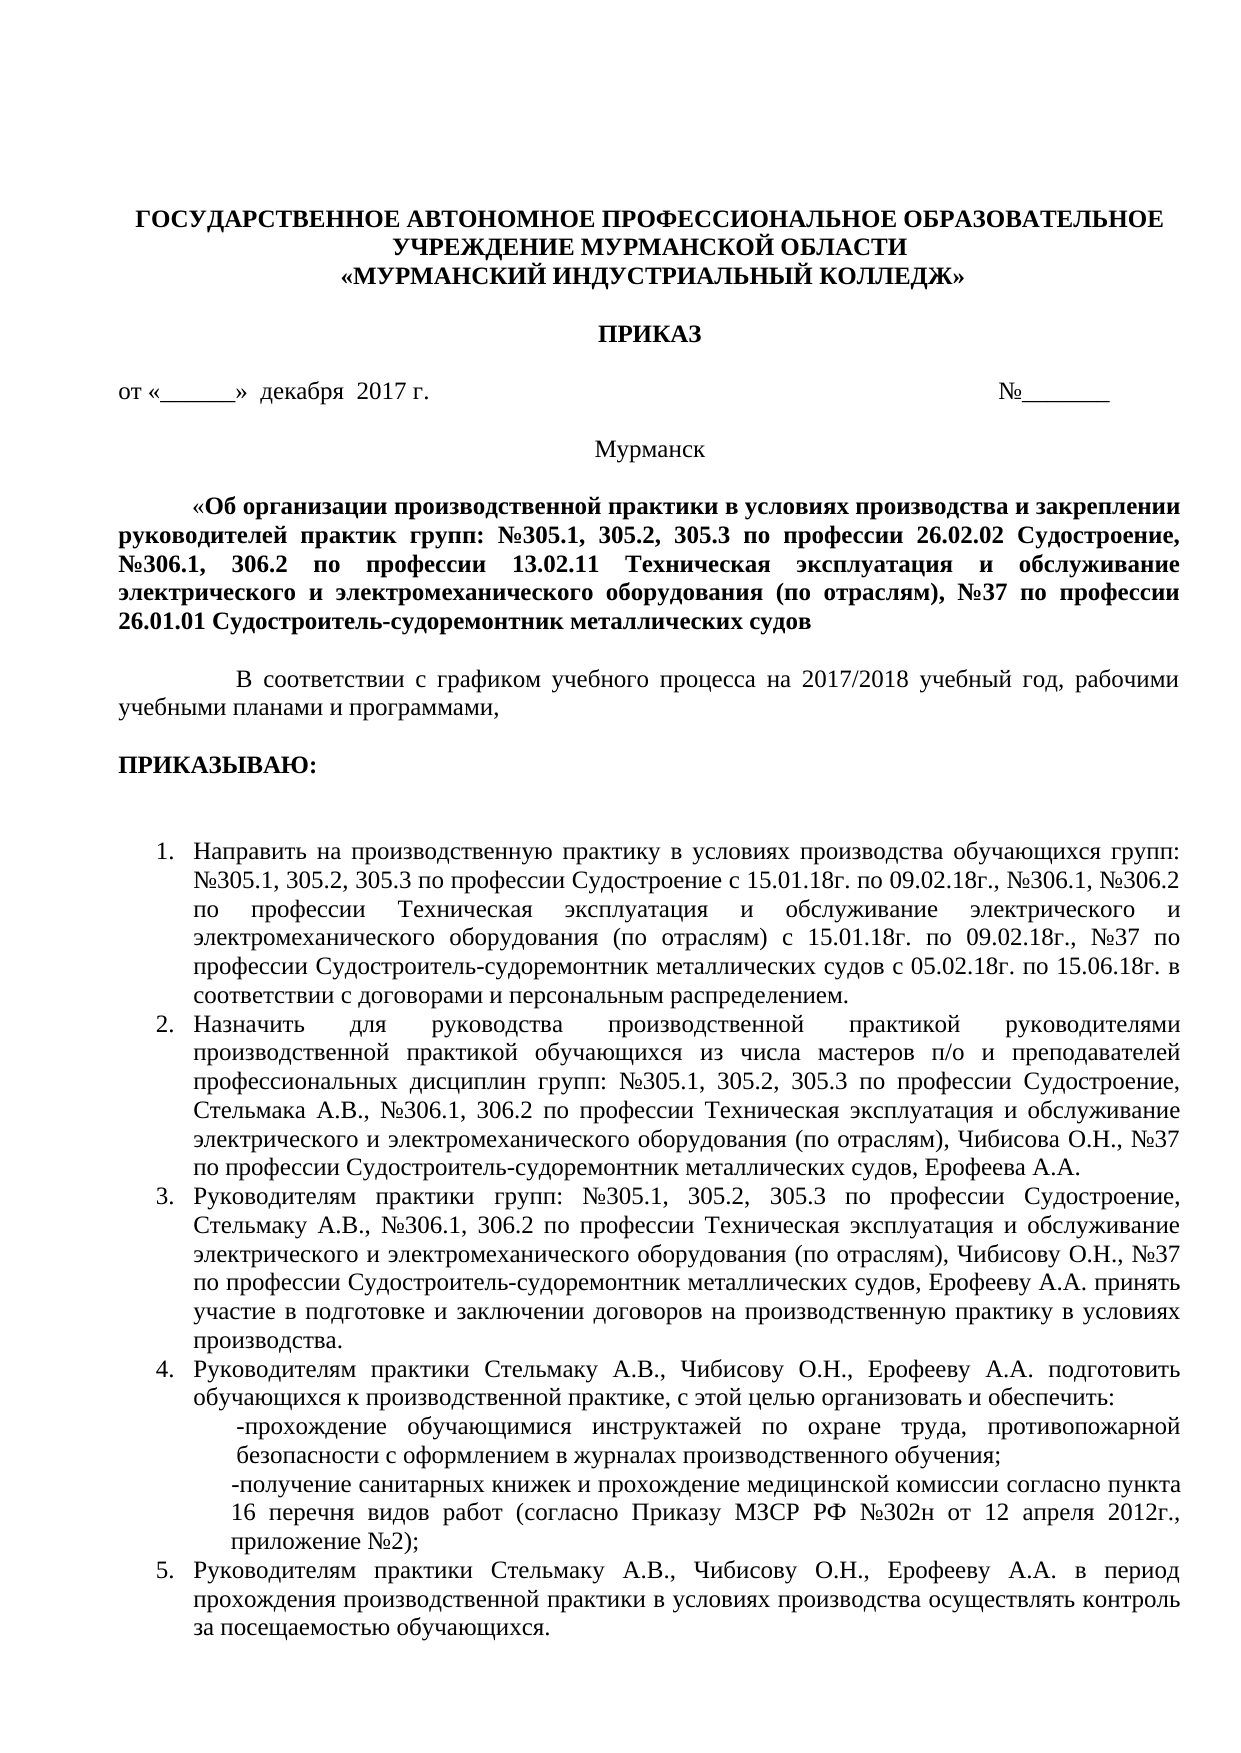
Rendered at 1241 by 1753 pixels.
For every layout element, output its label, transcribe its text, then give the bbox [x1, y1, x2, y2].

text ГОСУДАРСТВЕННОЕ АВТОНОМНОЕ ПРОФЕССИОНАЛЬНОЕ ОБРАЗОВАТЕЛЬНОЕ УЧРЕЖДЕНИЕ МУРМАНСКОЙ ОБЛАСТИ [118, 204, 1181, 261]
text от «______» декабря 2017 г. №_______ [118, 376, 1181, 405]
list Направить на производственную практику в условиях производства обучающихся групп: №305.1, 305.2, 305.3 по профессии Судостроение с 15.01.18г. по 09.02.18г., №306.1, №306.2 по профессии Техническая эксплуатация и обслуживание электрического и электромеханического оборудования (по отраслям) с 15.01.18г. по 09.02.18г., №37 по профессии Судостроитель-судоремонтник металлических судов с 05.02.18г. по 15.06.18г. в соответствии с договорами и персональным распределением. [156, 836, 1181, 1009]
list Руководителям практики Стельмаку А.В., Чибисову О.Н., Ерофееву А.А. подготовить обучающихся к производственной практике, с этой целью организовать и обеспечить: [156, 1354, 1181, 1411]
list Руководителям практики групп: №305.1, 305.2, 305.3 по профессии Судостроение, Стельмаку А.В., №306.1, 306.2 по профессии Техническая эксплуатация и обслуживание электрического и электромеханического оборудования (по отраслям), Чибисову О.Н., №37 по профессии Судостроитель-судоремонтник металлических судов, Ерофееву А.А. принять участие в подготовке и заключении договоров на производственную практику в условиях производства. [156, 1181, 1181, 1354]
list Назначить для руководства производственной практикой руководителями производственной практикой обучающихся из числа мастеров п/о и преподавателей профессиональных дисциплин групп: №305.1, 305.2, 305.3 по профессии Судостроение, Стельмака А.В., №306.1, 306.2 по профессии Техническая эксплуатация и обслуживание электрического и электромеханического оборудования (по отраслям), Чибисова О.Н., №37 по профессии Судостроитель-судоремонтник металлических судов, Ерофеева А.А. [156, 1009, 1181, 1181]
text В соответствии с графиком учебного процесса на 2017/2018 учебный год, рабочими учебными планами и программами, [118, 664, 1181, 721]
text Мурманск [118, 434, 1181, 462]
list Руководителям практики Стельмаку А.В., Чибисову О.Н., Ерофееву А.А. в период прохождения производственной практики в условиях производства осуществлять контроль за посещаемостью обучающихся. [156, 1555, 1181, 1641]
text «Об организации производственной практики в условиях производства и закреплении руководителей практик групп: №305.1, 305.2, 305.3 по профессии 26.02.02 Судостроение, №306.1, 306.2 по профессии 13.02.11 Техническая эксплуатация и обслуживание электрического и электромеханического оборудования (по отраслям), №37 по профессии 26.01.01 Судостроитель-судоремонтник металлических судов [118, 491, 1181, 635]
text ПРИКАЗ [118, 319, 1181, 347]
text «МУРМАНСКИЙ ИНДУСТРИАЛЬНЫЙ КОЛЛЕДЖ» [118, 261, 1181, 290]
text ПРИКАЗЫВАЮ: [118, 750, 1181, 779]
text -прохождение обучающимися инструктажей по охране труда, противопожарной безопасности с оформлением в журналах производственного обучения; [236, 1411, 1181, 1469]
text -получение санитарных книжек и прохождение медицинской комиссии согласно пункта 16 перечня видов работ (согласно Приказу МЗСР РФ №302н от 12 апреля 2012г., приложение №2); [231, 1469, 1181, 1555]
